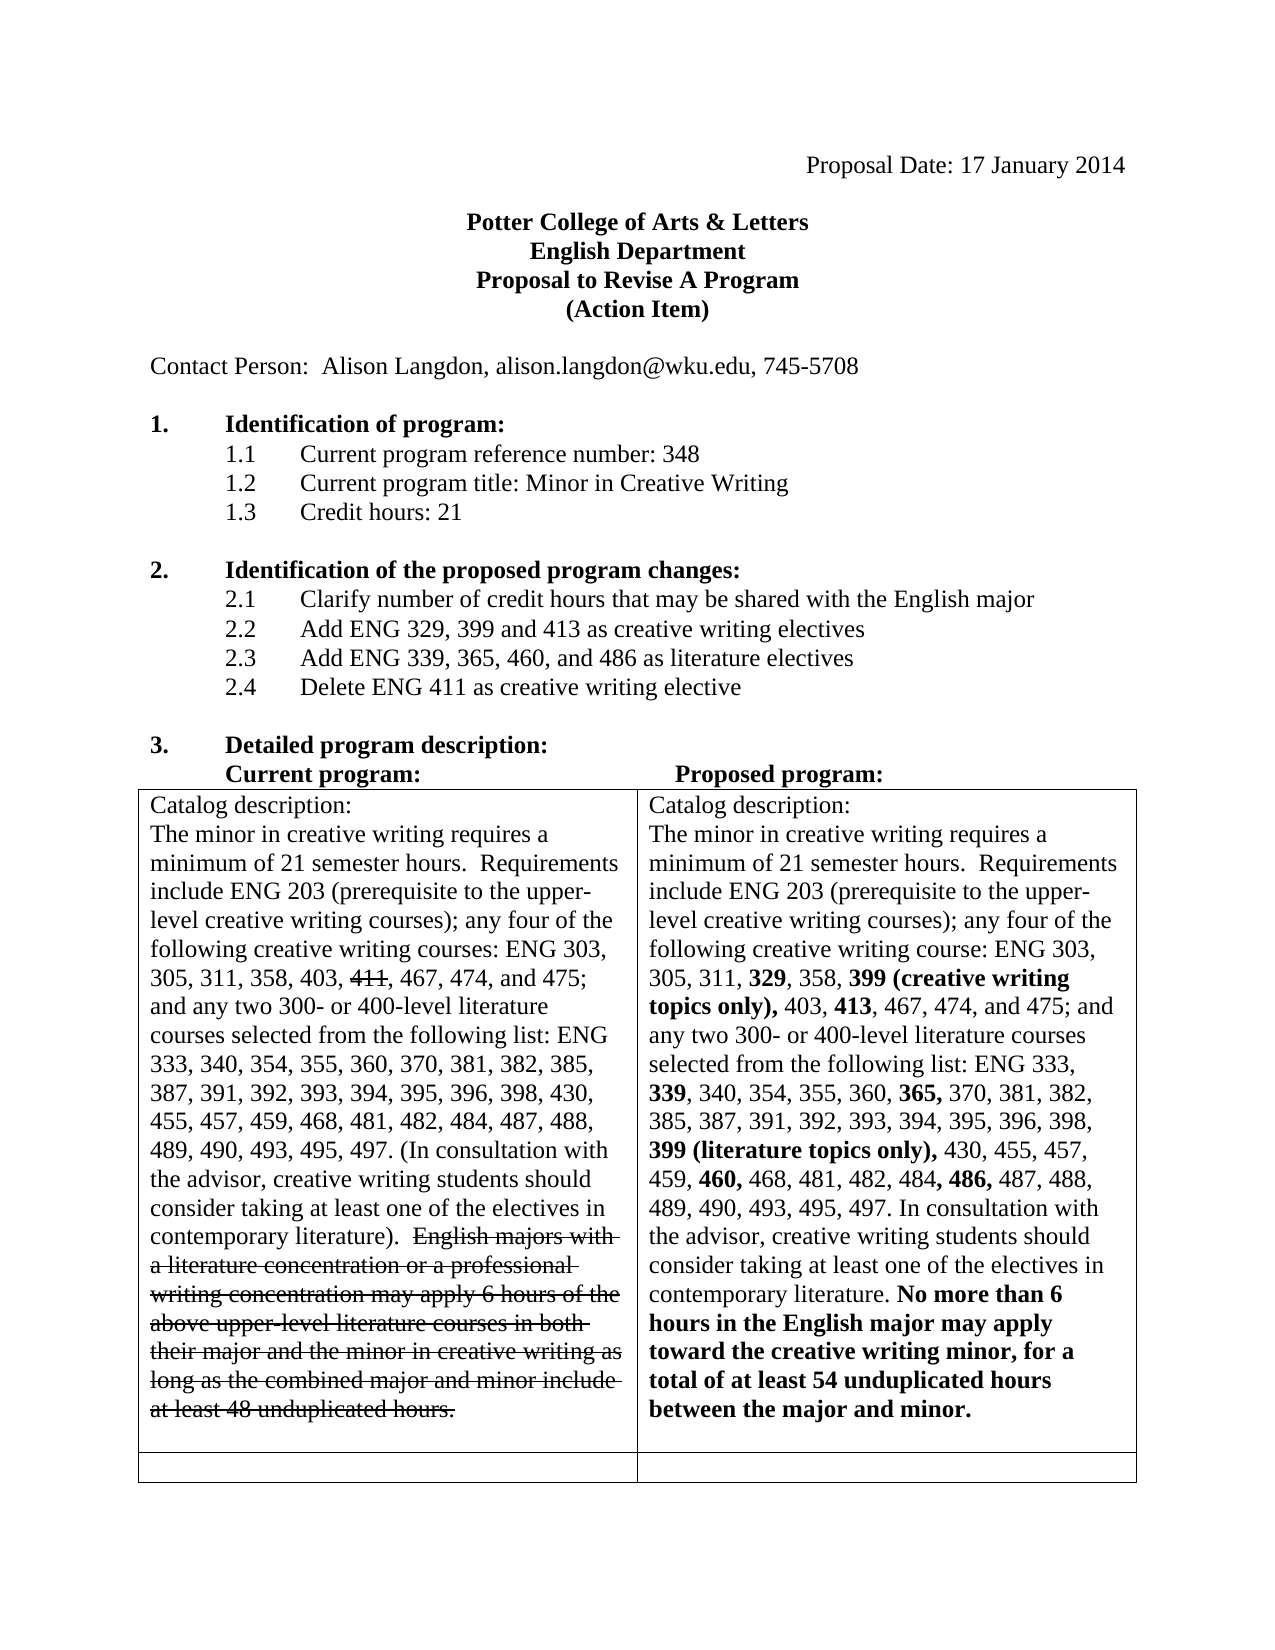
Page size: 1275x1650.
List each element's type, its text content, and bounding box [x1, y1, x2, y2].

text (Action Item) [150, 294, 1125, 322]
text Proposal Date: 17 January 2014 [150, 150, 1125, 179]
text 2. Identification of the proposed program changes: [150, 555, 1125, 584]
text Proposal to Revise A Program [150, 265, 1125, 294]
list Current program title: Minor in Creative Writing [225, 468, 1125, 497]
text 2.3 Add ENG 339, 365, 460, and 486 as literature electives [150, 643, 1125, 672]
text 2.1 Clarify number of credit hours that may be shared with the English major [150, 584, 1125, 614]
list Credit hours: 21 [225, 497, 1125, 526]
table_cell [638, 1453, 1136, 1482]
list Current program reference number: 348 [225, 439, 1125, 468]
text 1. Identification of program: [150, 409, 1125, 439]
text Current program: Proposed program: [150, 759, 1125, 789]
text 3. Detailed program description: [150, 730, 1125, 759]
table_header Catalog description: The minor in creative writing requires a minimum of 21 semester hours. Requirements include ENG 203 (prerequisite to the upper-level creative writing courses); any four of the following creative writing course: ENG 303, 305, 311, 329, 358, 399 (creative writing topics only), 403, 413, 467, 474, and 475; and any two 300- or 400-level literature courses selected from the following list: ENG 333, 339, 340, 354, 355, 360, 365, 370, 381, 382, 385, 387, 391, 392, 393, 394, 395, 396, 398, 399 (literature topics only), 430, 455, 457, 459, 460, 468, 481, 482, 484, 486, 487, 488, 489, 490, 493, 495, 497. In consultation with the advisor, creative writing students should consider taking at least one of the electives in contemporary literature. No more than 6 hours in the English major may apply toward the creative writing minor, for a total of at least 54 unduplicated hours between the major and minor. [638, 790, 1136, 1452]
text 2.4 Delete ENG 411 as creative writing elective [150, 672, 1125, 701]
table_header Catalog description: The minor in creative writing requires a minimum of 21 semester hours. Requirements include ENG 203 (prerequisite to the upper-level creative writing courses); any four of the following creative writing courses: ENG 303, 305, 311, 358, 403, 411, 467, 474, and 475; and any two 300- or 400-level literature courses selected from the following list: ENG 333, 340, 354, 355, 360, 370, 381, 382, 385, 387, 391, 392, 393, 394, 395, 396, 398, 430, 455, 457, 459, 468, 481, 482, 484, 487, 488, 489, 490, 493, 495, 497. (In consultation with the advisor, creative writing students should consider taking at least one of the electives in contemporary literature). English majors with a literature concentration or a professional writing concentration may apply 6 hours of the above upper-level literature courses in both their major and the minor in creative writing as long as the combined major and minor include at least 48 unduplicated hours. [139, 790, 637, 1452]
text Contact Person: Alison Langdon, alison.langdon@wku.edu, 745-5708 [150, 351, 1125, 380]
table_cell [139, 1453, 637, 1482]
text Potter College of Arts & Letters [150, 207, 1125, 236]
text 2.2 Add ENG 329, 399 and 413 as creative writing electives [150, 614, 1125, 643]
text English Department [150, 236, 1125, 265]
